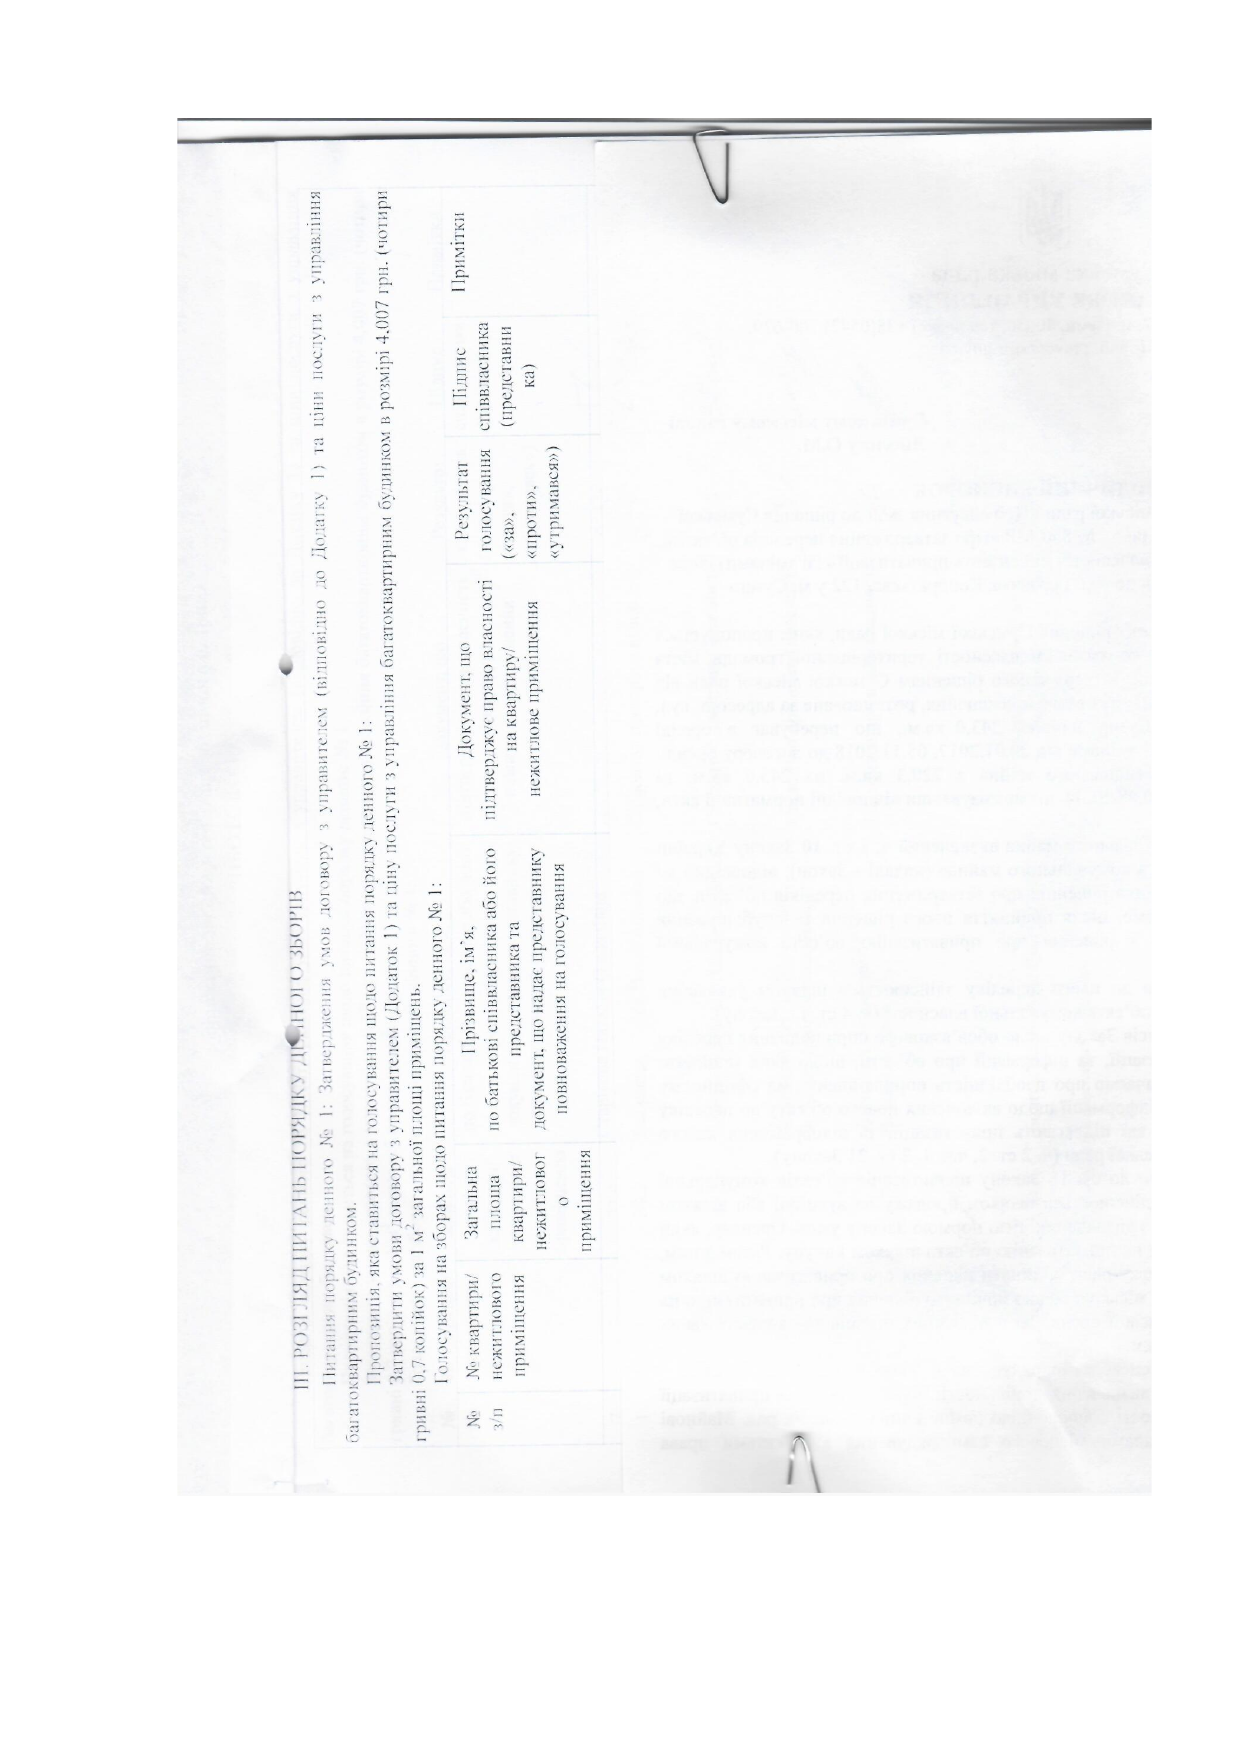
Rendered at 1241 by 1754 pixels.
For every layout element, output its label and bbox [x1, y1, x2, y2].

picture [177, 118, 1152, 1496]
